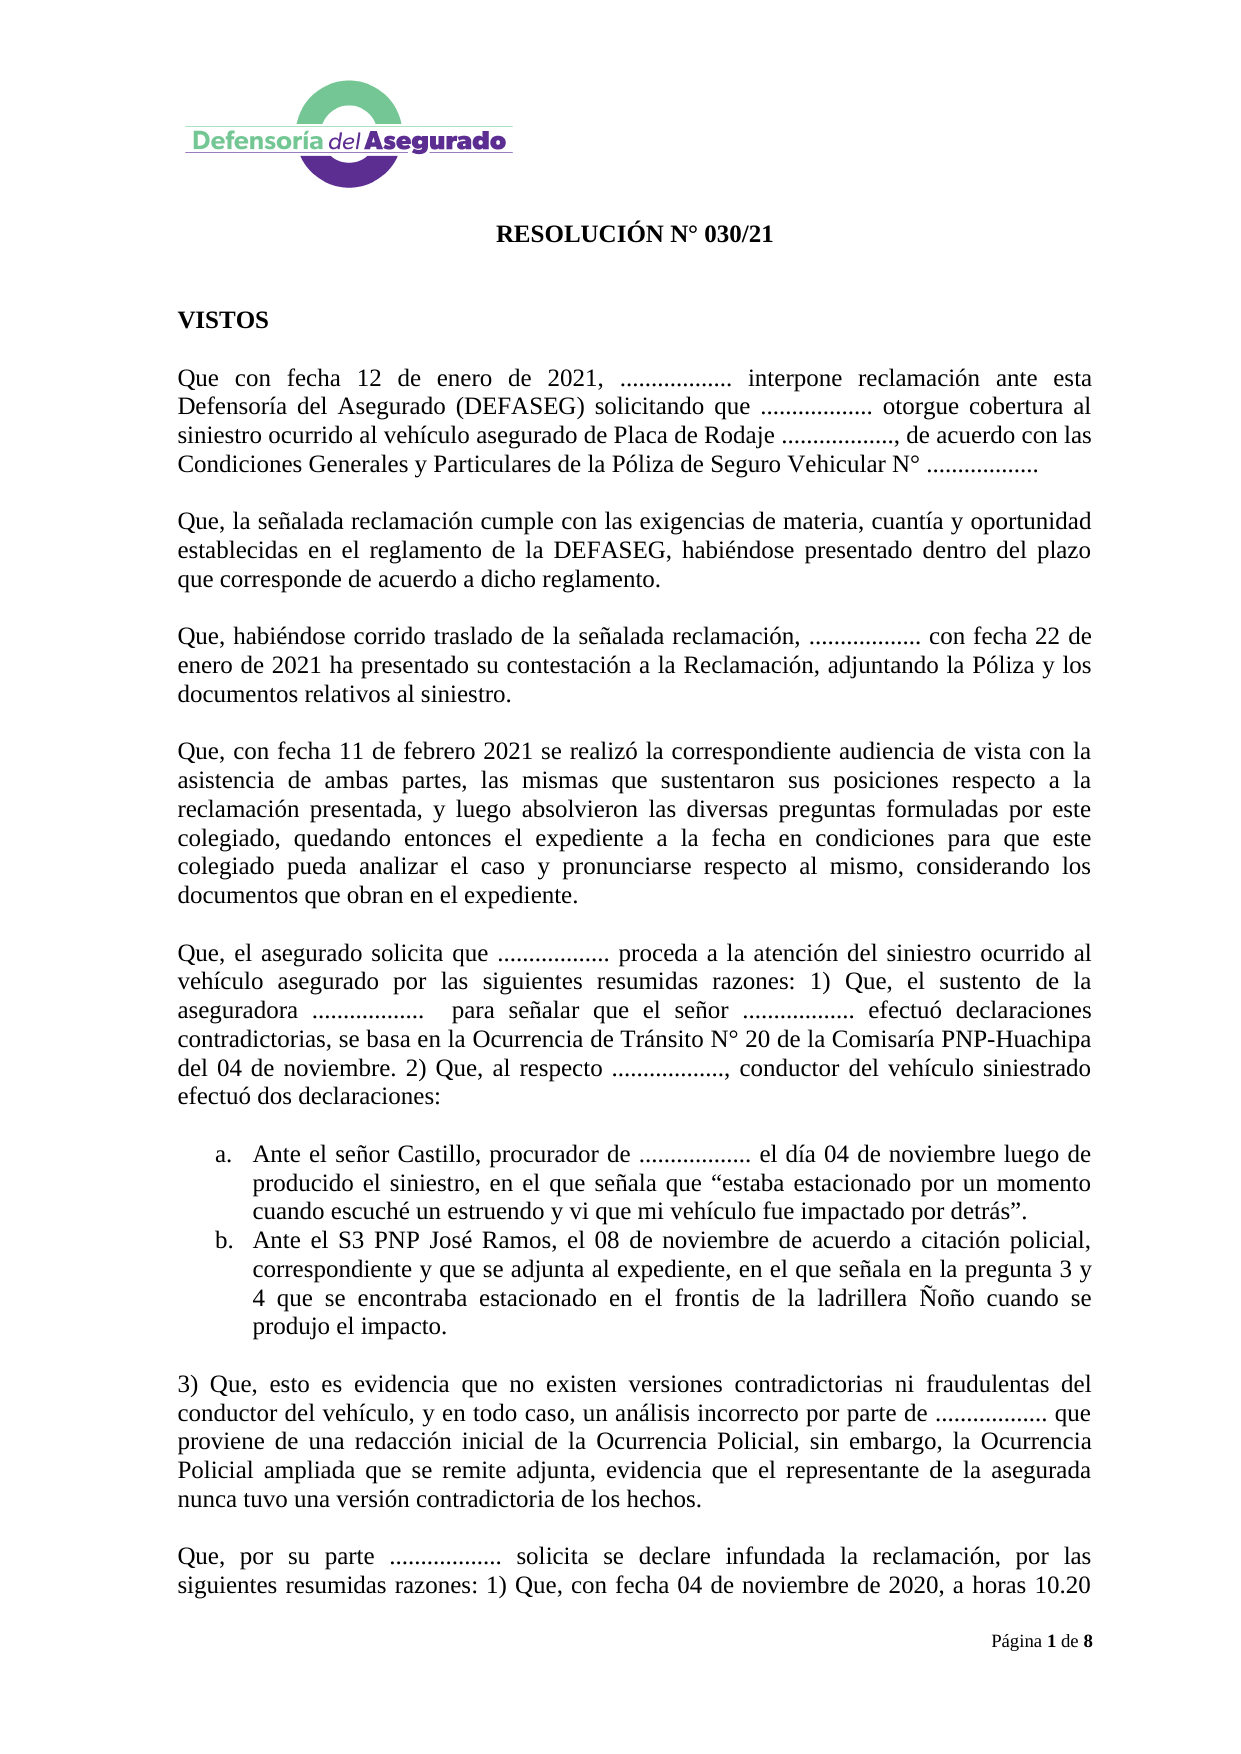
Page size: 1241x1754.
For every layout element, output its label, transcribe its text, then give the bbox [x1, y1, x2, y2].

text Que, la señalada reclamación cumple con las exigencias de materia, cuantía y oportunidad establecidas en el reglamento de la DEFASEG, habiéndose presentado dentro del plazo que corresponde de acuerdo a dicho reglamento. [177, 506, 1092, 593]
text Que, habiéndose corrido traslado de la señalada reclamación, .................. con fecha 22 de enero de 2021 ha presentado su contestación a la Reclamación, adjuntando la Póliza y los documentos relativos al siniestro. [177, 621, 1092, 708]
text Que, con fecha 11 de febrero 2021 se realizó la correspondiente audiencia de vista con la asistencia de ambas partes, las mismas que sustentaron sus posiciones respecto a la reclamación presentada, y luego absolvieron las diversas preguntas formuladas por este colegiado, quedando entonces el expediente a la fecha en condiciones para que este colegiado pueda analizar el caso y pronunciarse respecto al mismo, considerando los documentos que obran en el expediente. [177, 736, 1092, 909]
list Ante el señor Castillo, procurador de .................. el día 04 de noviembre luego de producido el siniestro, en el que señala que “estaba estacionado por un momento cuando escuché un estruendo y vi que mi vehículo fue impactado por detrás”. [215, 1139, 1092, 1225]
text Que con fecha 12 de enero de 2021, .................. interpone reclamación ante esta Defensoría del Asegurado (DEFASEG) solicitando que .................. otorgue cobertura al siniestro ocurrido al vehículo asegurado de Placa de Rodaje .................., de acuerdo con las Condiciones Generales y Particulares de la Póliza de Seguro Vehicular N° .................. [177, 363, 1092, 478]
picture [177, 73, 521, 191]
text Que, el asegurado solicita que .................. proceda a la atención del siniestro ocurrido al vehículo asegurado por las siguientes resumidas razones: 1) Que, el sustento de la aseguradora .................. para señalar que el señor .................. efectuó declaraciones contradictorias, se basa en la Ocurrencia de Tránsito N° 20 de la Comisaría PNP-Huachipa del 04 de noviembre. 2) Que, al respecto .................., conductor del vehículo siniestrado efectuó dos declaraciones: [177, 938, 1092, 1110]
title RESOLUCIÓN N° 030/21 [177, 219, 1092, 248]
list Ante el S3 PNP José Ramos, el 08 de noviembre de acuerdo a citación policial, correspondiente y que se adjunta al expediente, en el que señala en la pregunta 3 y 4 que se encontraba estacionado en el frontis de la ladrillera Ñoño cuando se produjo el impacto. [215, 1225, 1092, 1340]
text 3) Que, esto es evidencia que no existen versiones contradictorias ni fraudulentas del conductor del vehículo, y en todo caso, un análisis incorrecto por parte de .................. que proviene de una redacción inicial de la Ocurrencia Policial, sin embargo, la Ocurrencia Policial ampliada que se remite adjunta, evidencia que el representante de la asegurada nunca tuvo una versión contradictoria de los hechos. [177, 1369, 1092, 1513]
text VISTOS [177, 305, 1092, 334]
